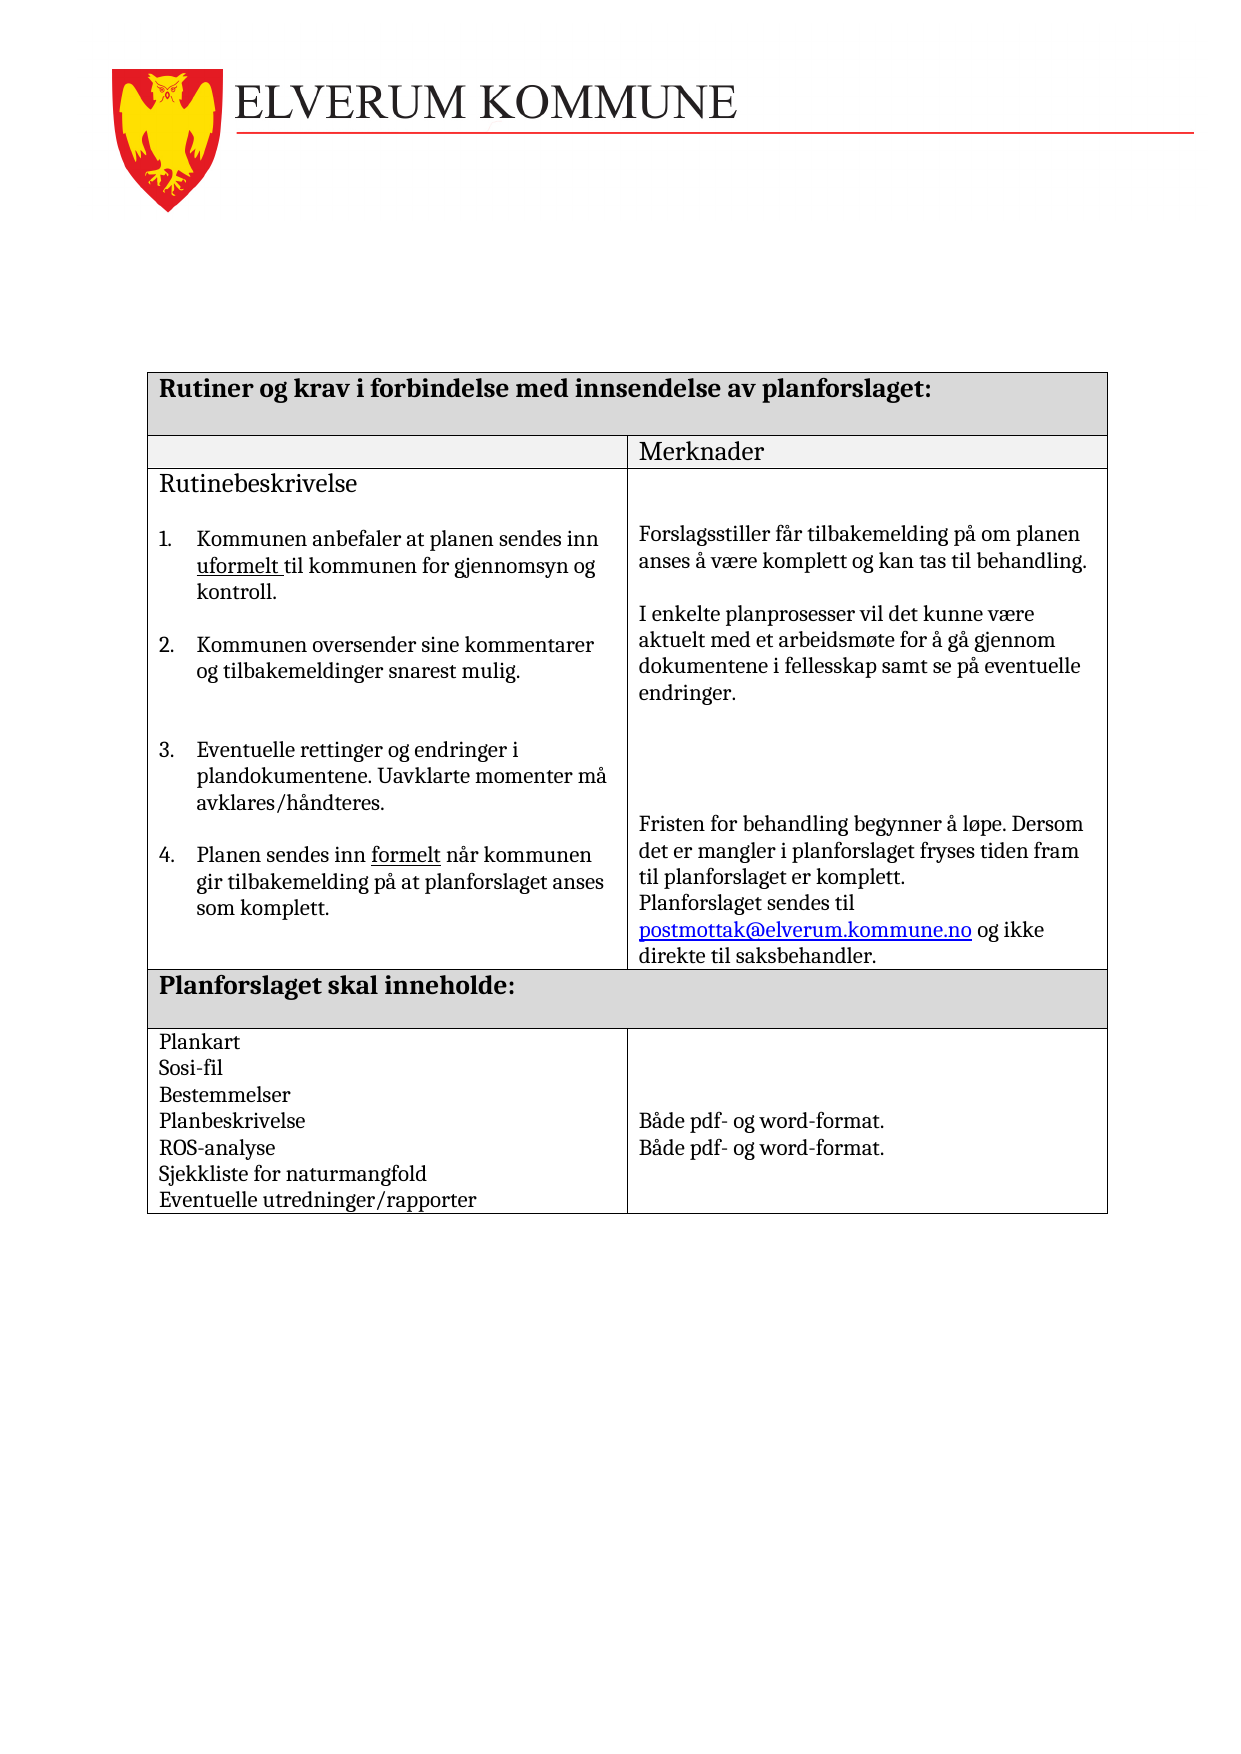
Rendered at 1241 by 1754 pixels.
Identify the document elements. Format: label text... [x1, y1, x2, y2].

table_cell Plankart Sosi-fil Bestemmelser Planbeskrivelse ROS-analyse Sjekkliste for naturmangfold Eventuelle utredninger/rapporter [148, 1029, 627, 1213]
table_cell Rutinebeskrivelse Kommunen anbefaler at planen sendes inn uformelt til kommunen for gjennomsyn og kontroll. Kommunen oversender sine kommentarer og tilbakemeldinger snarest mulig. Eventuelle rettinger og endringer i plandokumentene. Uavklarte momenter må avklares/håndteres. Planen sendes inn formelt når kommunen gir tilbakemelding på at planforslaget anses som komplett. [148, 469, 627, 969]
table_cell Både pdf- og word-format. Både pdf- og word-format. [628, 1029, 1107, 1213]
table_cell Planforslaget skal inneholde: [148, 970, 1107, 1028]
table_cell Forslagsstiller får tilbakemelding på om planen anses å være komplett og kan tas til behandling. I enkelte planprosesser vil det kunne være aktuelt med et arbeidsmøte for å gå gjennom dokumentene i fellesskap samt se på eventuelle endringer. Fristen for behandling begynner å løpe. Dersom det er mangler i planforslaget fryses tiden fram til planforslaget er komplett. Planforslaget sendes til postmottak@elverum.kommune.no og ikke direkte til saksbehandler. [628, 469, 1107, 969]
table_cell Merknader [628, 436, 1107, 467]
picture [77, 23, 1208, 221]
table_cell [148, 436, 627, 467]
table_header Rutiner og krav i forbindelse med innsendelse av planforslaget: [148, 373, 1107, 435]
